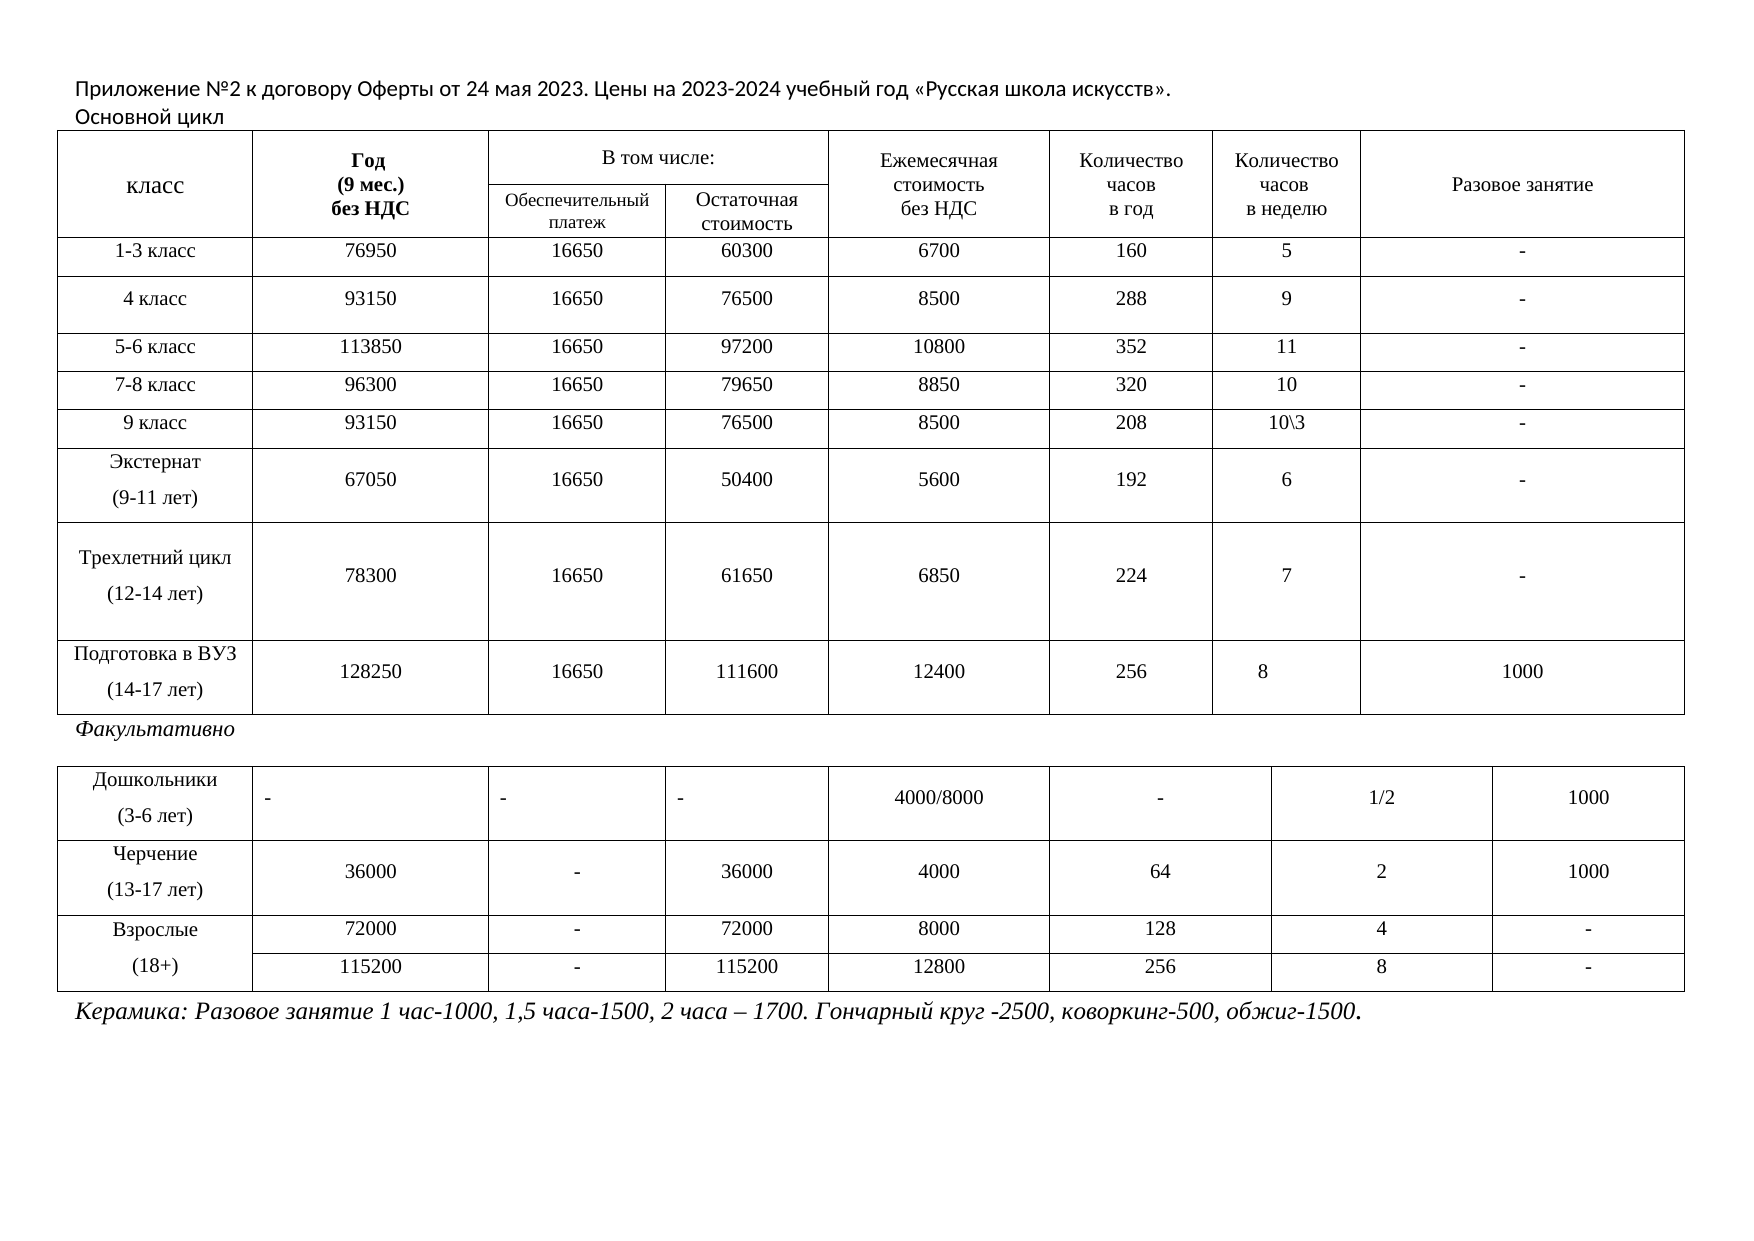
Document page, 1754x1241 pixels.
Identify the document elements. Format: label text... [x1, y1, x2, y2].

table_cell - [1361, 277, 1684, 333]
table_header Количество часов в неделю [1213, 131, 1360, 237]
table_cell 16650 [489, 410, 665, 447]
table_cell 72000 [666, 916, 828, 953]
table_cell 5600 [829, 449, 1049, 522]
table_cell 12400 [829, 641, 1049, 714]
table_header Ежемесячная стоимость без НДС [829, 131, 1049, 237]
table_cell 36000 [666, 841, 828, 914]
table_header 1000 [1493, 767, 1684, 840]
table_cell 113850 [253, 334, 488, 371]
table_header 1/2 [1272, 767, 1492, 840]
table_cell 111600 [666, 641, 828, 714]
table_cell 96300 [253, 372, 488, 409]
table_cell 5 [1213, 238, 1360, 276]
table_cell 12800 [829, 954, 1049, 991]
table_cell - [489, 841, 665, 914]
table_cell 192 [1050, 449, 1212, 522]
table_cell 36000 [253, 841, 488, 914]
table_cell 16650 [489, 641, 665, 714]
table_cell - [1361, 523, 1684, 640]
table_cell 288 [1050, 277, 1212, 333]
table_cell 4 класс [58, 277, 252, 333]
table_cell 16650 [489, 334, 665, 371]
table_cell - [1493, 916, 1684, 953]
table_cell 97200 [666, 334, 828, 371]
table_header Количество часов в год [1050, 131, 1212, 237]
table_header - [1050, 767, 1271, 840]
table_cell Трехлетний цикл (12-14 лет) [58, 523, 252, 640]
table_cell - [489, 954, 665, 991]
table_cell 16650 [489, 523, 665, 640]
table_cell Экстернат (9-11 лет) [58, 449, 252, 522]
table_cell 11 [1213, 334, 1360, 371]
table_cell 115200 [253, 954, 488, 991]
table_cell 10800 [829, 334, 1049, 371]
table_cell 76950 [253, 238, 488, 276]
table_cell - [1361, 372, 1684, 409]
table_cell 320 [1050, 372, 1212, 409]
table_cell 352 [1050, 334, 1212, 371]
table_cell 6 [1213, 449, 1360, 522]
table_cell - [1361, 449, 1684, 522]
table_header класс [58, 131, 252, 237]
table_cell 7-8 класс [58, 372, 252, 409]
table_cell 4 [1272, 916, 1492, 953]
table_cell 9 класс [58, 410, 252, 447]
table_cell - [1361, 238, 1684, 276]
table_cell - [1361, 410, 1684, 447]
table_cell - [1493, 954, 1684, 991]
table_cell 79650 [666, 372, 828, 409]
table_cell 4000 [829, 841, 1049, 914]
table_cell 8 [1213, 641, 1360, 714]
table_cell 16650 [489, 277, 665, 333]
table_header Год (9 мес.) без НДС [253, 131, 488, 237]
table_cell Обеспечительный платеж [489, 185, 665, 237]
table_header - [253, 767, 488, 840]
table_cell 224 [1050, 523, 1212, 640]
table_cell 10\3 [1213, 410, 1360, 447]
table_cell 2 [1272, 841, 1492, 914]
table_cell Подготовка в ВУЗ (14-17 лет) [58, 641, 252, 714]
table_cell 8500 [829, 277, 1049, 333]
table_cell 61650 [666, 523, 828, 640]
text Керамика: Разовое занятие 1 час-1000, 1,5 часа-1500, 2 часа – 1700. Гончарный круг -2500, коворкинг-500, обжиг-1500. [75, 992, 1679, 1026]
table_cell 78300 [253, 523, 488, 640]
text Факультативно [75, 715, 1679, 741]
table_header Дошкольники (3-6 лет) [58, 767, 252, 840]
table_cell 72000 [253, 916, 488, 953]
table_cell 50400 [666, 449, 828, 522]
table_header - [489, 767, 665, 840]
table_header 4000/8000 [829, 767, 1049, 840]
table_cell 1-3 класс [58, 238, 252, 276]
table_cell 5-6 класс [58, 334, 252, 371]
table_cell 76500 [666, 277, 828, 333]
table_cell 8500 [829, 410, 1049, 447]
table_cell 128 [1050, 916, 1271, 953]
table_cell 8 [1272, 954, 1492, 991]
table_cell - [489, 916, 665, 953]
table_cell 128250 [253, 641, 488, 714]
table_cell 93150 [253, 277, 488, 333]
table_cell 6850 [829, 523, 1049, 640]
table_cell 8000 [829, 916, 1049, 953]
table_cell 16650 [489, 238, 665, 276]
table_cell 7 [1213, 523, 1360, 640]
table_cell - [1361, 334, 1684, 371]
table_header Разовое занятие [1361, 131, 1684, 237]
table_cell 6700 [829, 238, 1049, 276]
table_cell Черчение (13-17 лет) [58, 841, 252, 914]
table_cell 160 [1050, 238, 1212, 276]
table_header В том числе: [489, 131, 828, 183]
table_cell 256 [1050, 641, 1212, 714]
table_cell 60300 [666, 238, 828, 276]
table_cell 16650 [489, 372, 665, 409]
table_cell 8850 [829, 372, 1049, 409]
table_header - [666, 767, 828, 840]
table_cell 1000 [1361, 641, 1684, 714]
table_cell 115200 [666, 954, 828, 991]
table_cell Взрослые (18+) [58, 916, 252, 991]
table_cell 256 [1050, 954, 1271, 991]
table_cell 64 [1050, 841, 1271, 914]
table_cell 67050 [253, 449, 488, 522]
table_cell 9 [1213, 277, 1360, 333]
table_cell 1000 [1493, 841, 1684, 914]
table_cell 76500 [666, 410, 828, 447]
table_cell 10 [1213, 372, 1360, 409]
table_cell 208 [1050, 410, 1212, 447]
table_cell Остаточная стоимость [666, 185, 828, 237]
table_cell 16650 [489, 449, 665, 522]
table_cell 93150 [253, 410, 488, 447]
